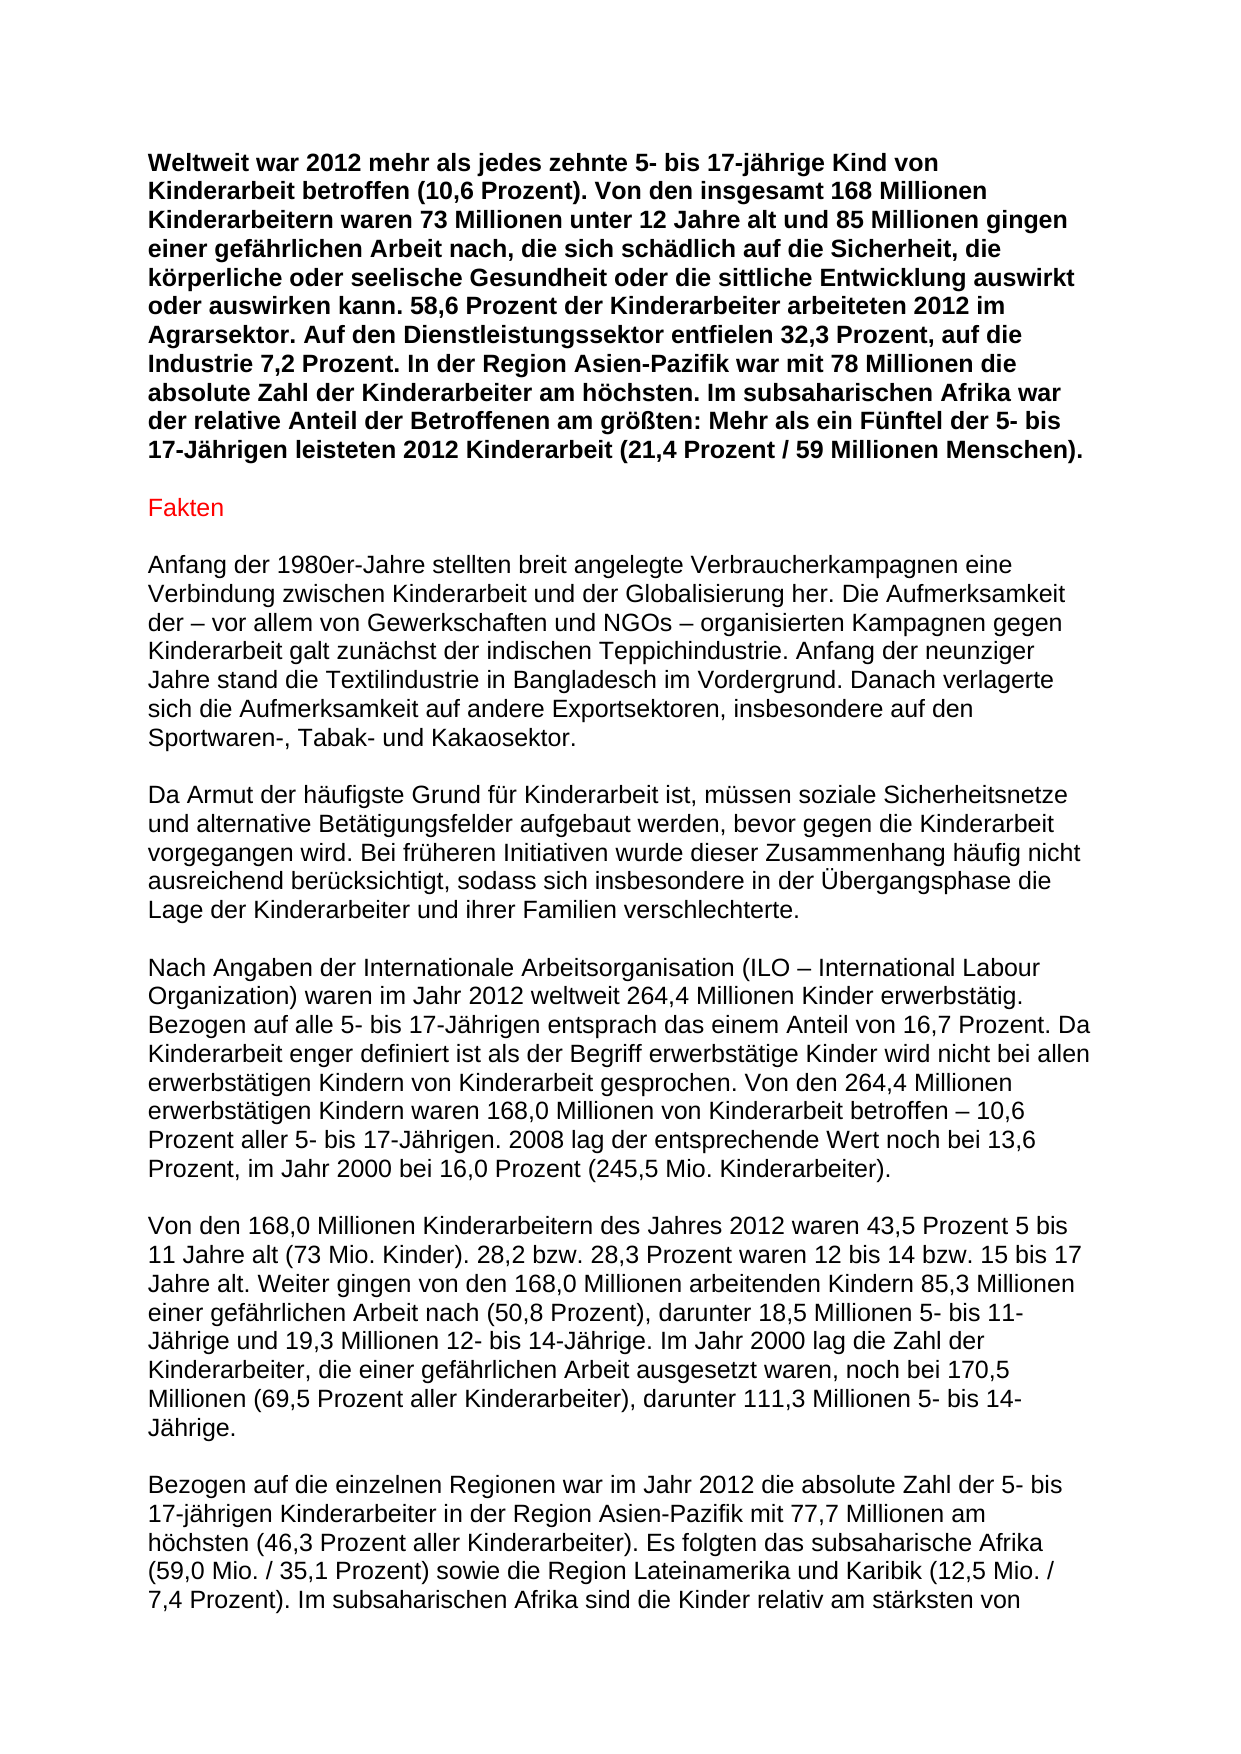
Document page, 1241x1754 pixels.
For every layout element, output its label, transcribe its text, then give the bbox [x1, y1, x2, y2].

text Fakten [148, 493, 1093, 521]
text Nach Angaben der Internationale Arbeitsorganisation (ILO – International Labour Organization) waren im Jahr 2012 weltweit 264,4 Millionen Kinder erwerbstätig. Bezogen auf alle 5- bis 17-Jährigen entsprach das einem Anteil von 16,7 Prozent. Da Kinderarbeit enger definiert ist als der Begriff erwerbstätige Kinder wird nicht bei allen erwerbstätigen Kindern von Kinderarbeit gesprochen. Von den 264,4 Millionen erwerbstätigen Kindern waren 168,0 Millionen von Kinderarbeit betroffen – 10,6 Prozent aller 5- bis 17-Jährigen. 2008 lag der entsprechende Wert noch bei 13,6 Prozent, im Jahr 2000 bei 16,0 Prozent (245,5 Mio. Kinderarbeiter). [148, 953, 1093, 1183]
text Von den 168,0 Millionen Kinderarbeitern des Jahres 2012 waren 43,5 Prozent 5 bis 11 Jahre alt (73 Mio. Kinder). 28,2 bzw. 28,3 Prozent waren 12 bis 14 bzw. 15 bis 17 Jahre alt. Weiter gingen von den 168,0 Millionen arbeitenden Kindern 85,3 Millionen einer gefährlichen Arbeit nach (50,8 Prozent), darunter 18,5 Millionen 5- bis 11-Jährige und 19,3 Millionen 12- bis 14-Jährige. Im Jahr 2000 lag die Zahl der Kinderarbeiter, die einer gefährlichen Arbeit ausgesetzt waren, noch bei 170,5 Millionen (69,5 Prozent aller Kinderarbeiter), darunter 111,3 Millionen 5- bis 14-Jährige. [148, 1211, 1093, 1441]
text Anfang der 1980er-Jahre stellten breit angelegte Verbraucherkampagnen eine Verbindung zwischen Kinderarbeit und der Globalisierung her. Die Aufmerksamkeit der – vor allem von Gewerkschaften und NGOs – organisierten Kampagnen gegen Kinderarbeit galt zunächst der indischen Teppichindustrie. Anfang der neunziger Jahre stand die Textilindustrie in Bangladesch im Vordergrund. Danach verlagerte sich die Aufmerksamkeit auf andere Exportsektoren, insbesondere auf den Sportwaren-, Tabak- und Kakaosektor. [148, 550, 1093, 751]
text Da Armut der häufigste Grund für Kinderarbeit ist, müssen soziale Sicherheitsnetze und alternative Betätigungsfelder aufgebaut werden, bevor gegen die Kinderarbeit vorgegangen wird. Bei früheren Initiativen wurde dieser Zusammenhang häufig nicht ausreichend berücksichtigt, sodass sich insbesondere in der Übergangsphase die Lage der Kinderarbeiter und ihrer Familien verschlechterte. [148, 780, 1093, 924]
text Weltweit war 2012 mehr als jedes zehnte 5- bis 17-jährige Kind von Kinderarbeit betroffen (10,6 Prozent). Von den insgesamt 168 Millionen Kinderarbeitern waren 73 Millionen unter 12 Jahre alt und 85 Millionen gingen einer gefährlichen Arbeit nach, die sich schädlich auf die Sicherheit, die körperliche oder seelische Gesundheit oder die sittliche Entwicklung auswirkt oder auswirken kann. 58,6 Prozent der Kinderarbeiter arbeiteten 2012 im Agrarsektor. Auf den Dienstleistungssektor entfielen 32,3 Prozent, auf die Industrie 7,2 Prozent. In der Region Asien-Pazifik war mit 78 Millionen die absolute Zahl der Kinderarbeiter am höchsten. Im subsaharischen Afrika war der relative Anteil der Betroffenen am größten: Mehr als ein Fünftel der 5- bis 17-Jährigen leisteten 2012 Kinderarbeit (21,4 Prozent / 59 Millionen Menschen). [148, 148, 1093, 464]
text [148, 1470, 1093, 1614]
